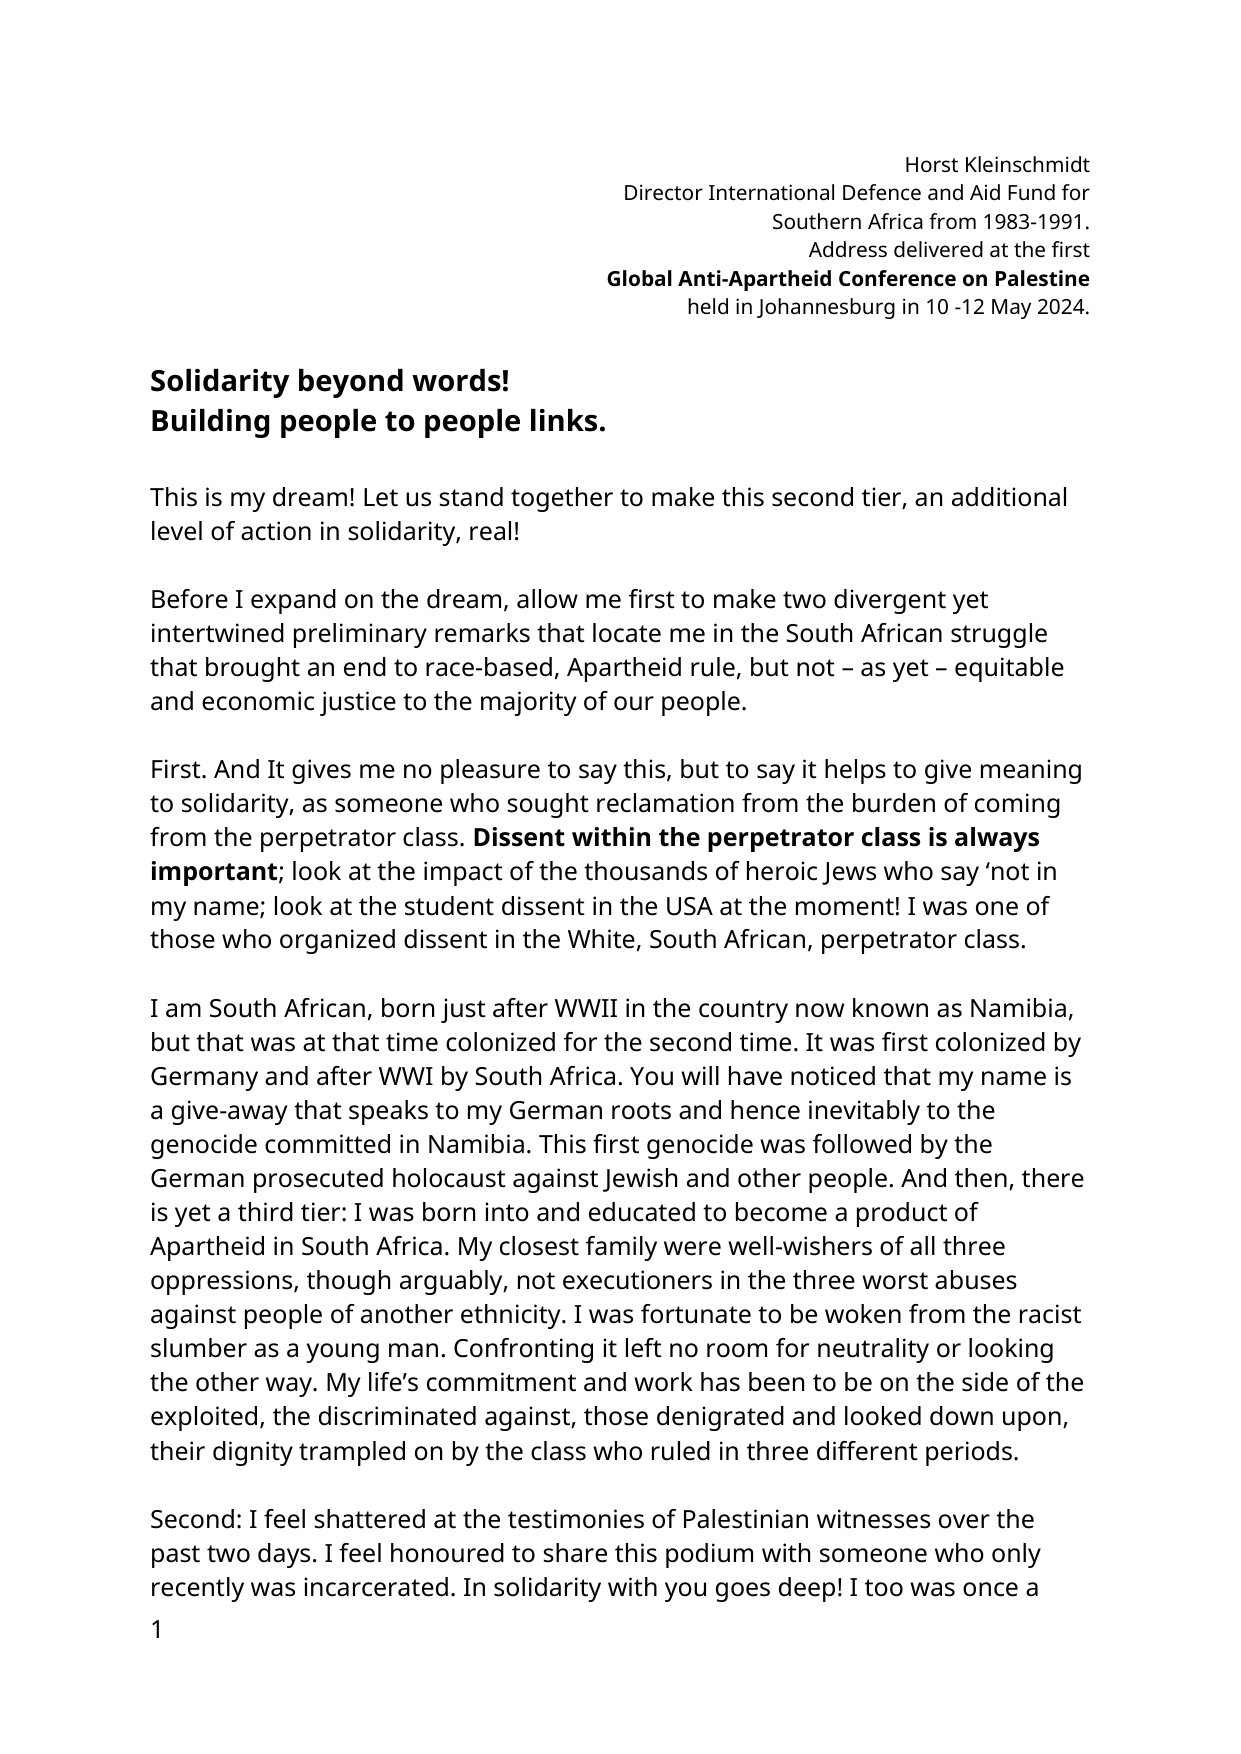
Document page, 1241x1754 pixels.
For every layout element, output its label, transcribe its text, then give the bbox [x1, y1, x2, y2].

text Building people to people links. [150, 400, 1090, 440]
text Address delivered at the first [150, 235, 1090, 264]
text Solidarity beyond words! [150, 360, 1090, 400]
text Director International Defence and Aid Fund for [150, 178, 1090, 207]
text I am South African, born just after WWII in the country now known as Namibia, but that was at that time colonized for the second time. It was first colonized by Germany and after WWI by South Africa. You will have noticed that my name is a give-away that speaks to my German roots and hence inevitably to the genocide committed in Namibia. This first genocide was followed by the German prosecuted holocaust against Jewish and other people. And then, there is yet a third tier: I was born into and educated to become a product of Apartheid in South Africa. My closest family were well-wishers of all three oppressions, though arguably, not executioners in the three worst abuses against people of another ethnicity. I was fortunate to be woken from the racist slumber as a young man. Confronting it left no room for neutrality or looking the other way. My life’s commitment and work has been to be on the side of the exploited, the discriminated against, those denigrated and looked down upon, their dignity trampled on by the class who ruled in three different periods. [150, 990, 1090, 1467]
text Before I expand on the dream, allow me first to make two divergent yet intertwined preliminary remarks that locate me in the South African struggle that brought an end to race-based, Apartheid rule, but not – as yet – equitable and economic justice to the majority of our people. [150, 582, 1090, 718]
text Southern Africa from 1983-1991. [150, 207, 1090, 235]
text Horst Kleinschmidt [150, 150, 1090, 178]
text Global Anti-Apartheid Conference on Palestine [150, 264, 1090, 292]
text held in Johannesburg in 10 -12 May 2024. [150, 292, 1090, 321]
text This is my dream! Let us stand together to make this second tier, an additional level of action in solidarity, real! [150, 479, 1090, 547]
text First. And It gives me no pleasure to say this, but to say it helps to give meaning to solidarity, as someone who sought reclamation from the burden of coming from the perpetrator class. Dissent within the perpetrator class is always important; look at the impact of the thousands of heroic Jews who say ‘not in my name; look at the student dissent in the USA at the moment! I was one of those who organized dissent in the White, South African, perpetrator class. [150, 752, 1090, 956]
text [150, 1501, 1090, 1603]
